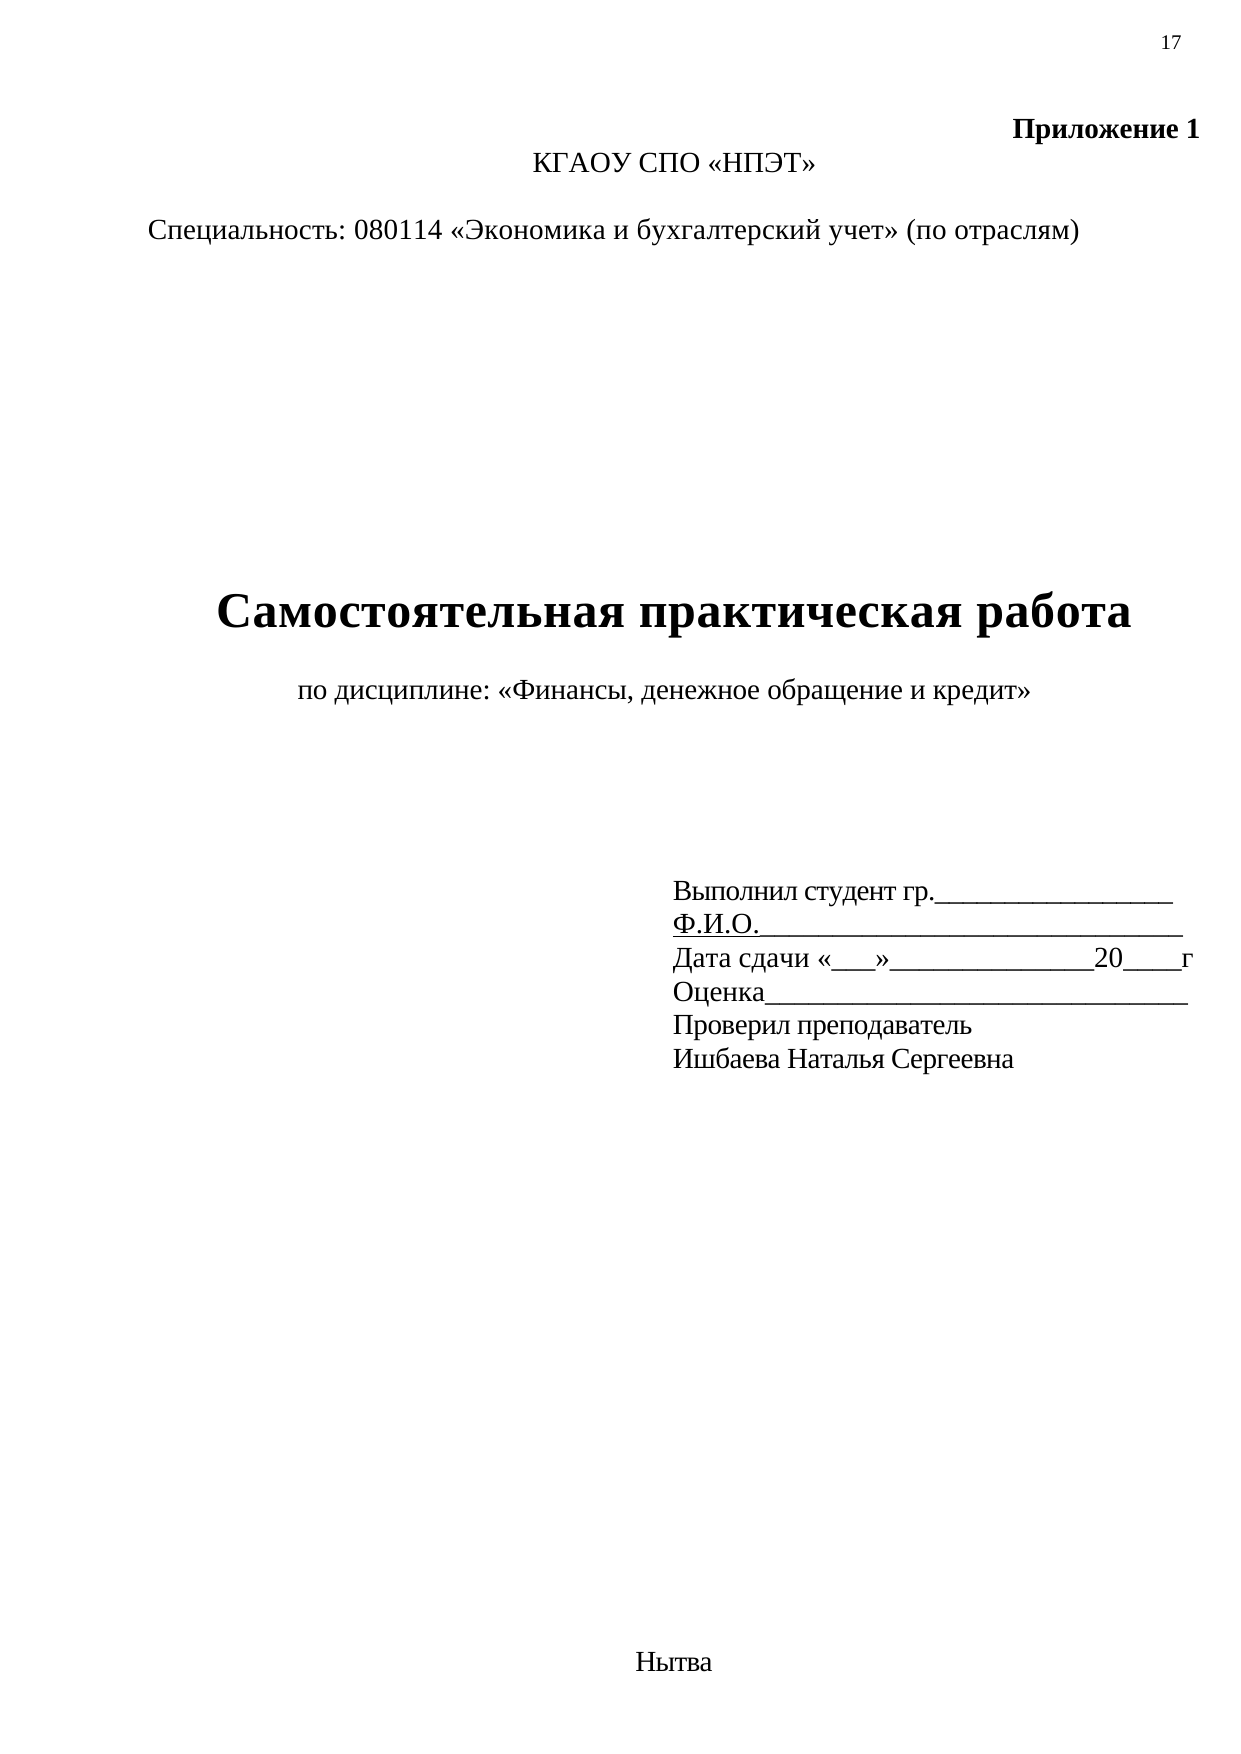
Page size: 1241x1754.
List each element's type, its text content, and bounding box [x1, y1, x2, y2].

text Приложение 1 [148, 111, 1201, 145]
text Дата сдачи «___»______________20____г [148, 940, 1201, 974]
text Нытва [148, 1644, 1201, 1678]
text Проверил преподаватель [348, 1007, 1201, 1041]
text Выполнил студент гр._________________ [148, 873, 1201, 907]
text по дисциплине: «Финансы, денежное обращение и кредит» [148, 672, 1181, 705]
text Самостоятельная практическая работа [148, 581, 1201, 638]
text Ишбаева Наталья Сергеевна [348, 1041, 1201, 1074]
text Ф.И.О._____________________________ [148, 907, 1201, 940]
text Оценка_____________________________ [148, 974, 1201, 1007]
text КГАОУ СПО «НПЭТ» [148, 145, 1201, 178]
text Специальность: 080114 «Экономика и бухгалтерский учет» (по отраслям) [148, 212, 1181, 245]
